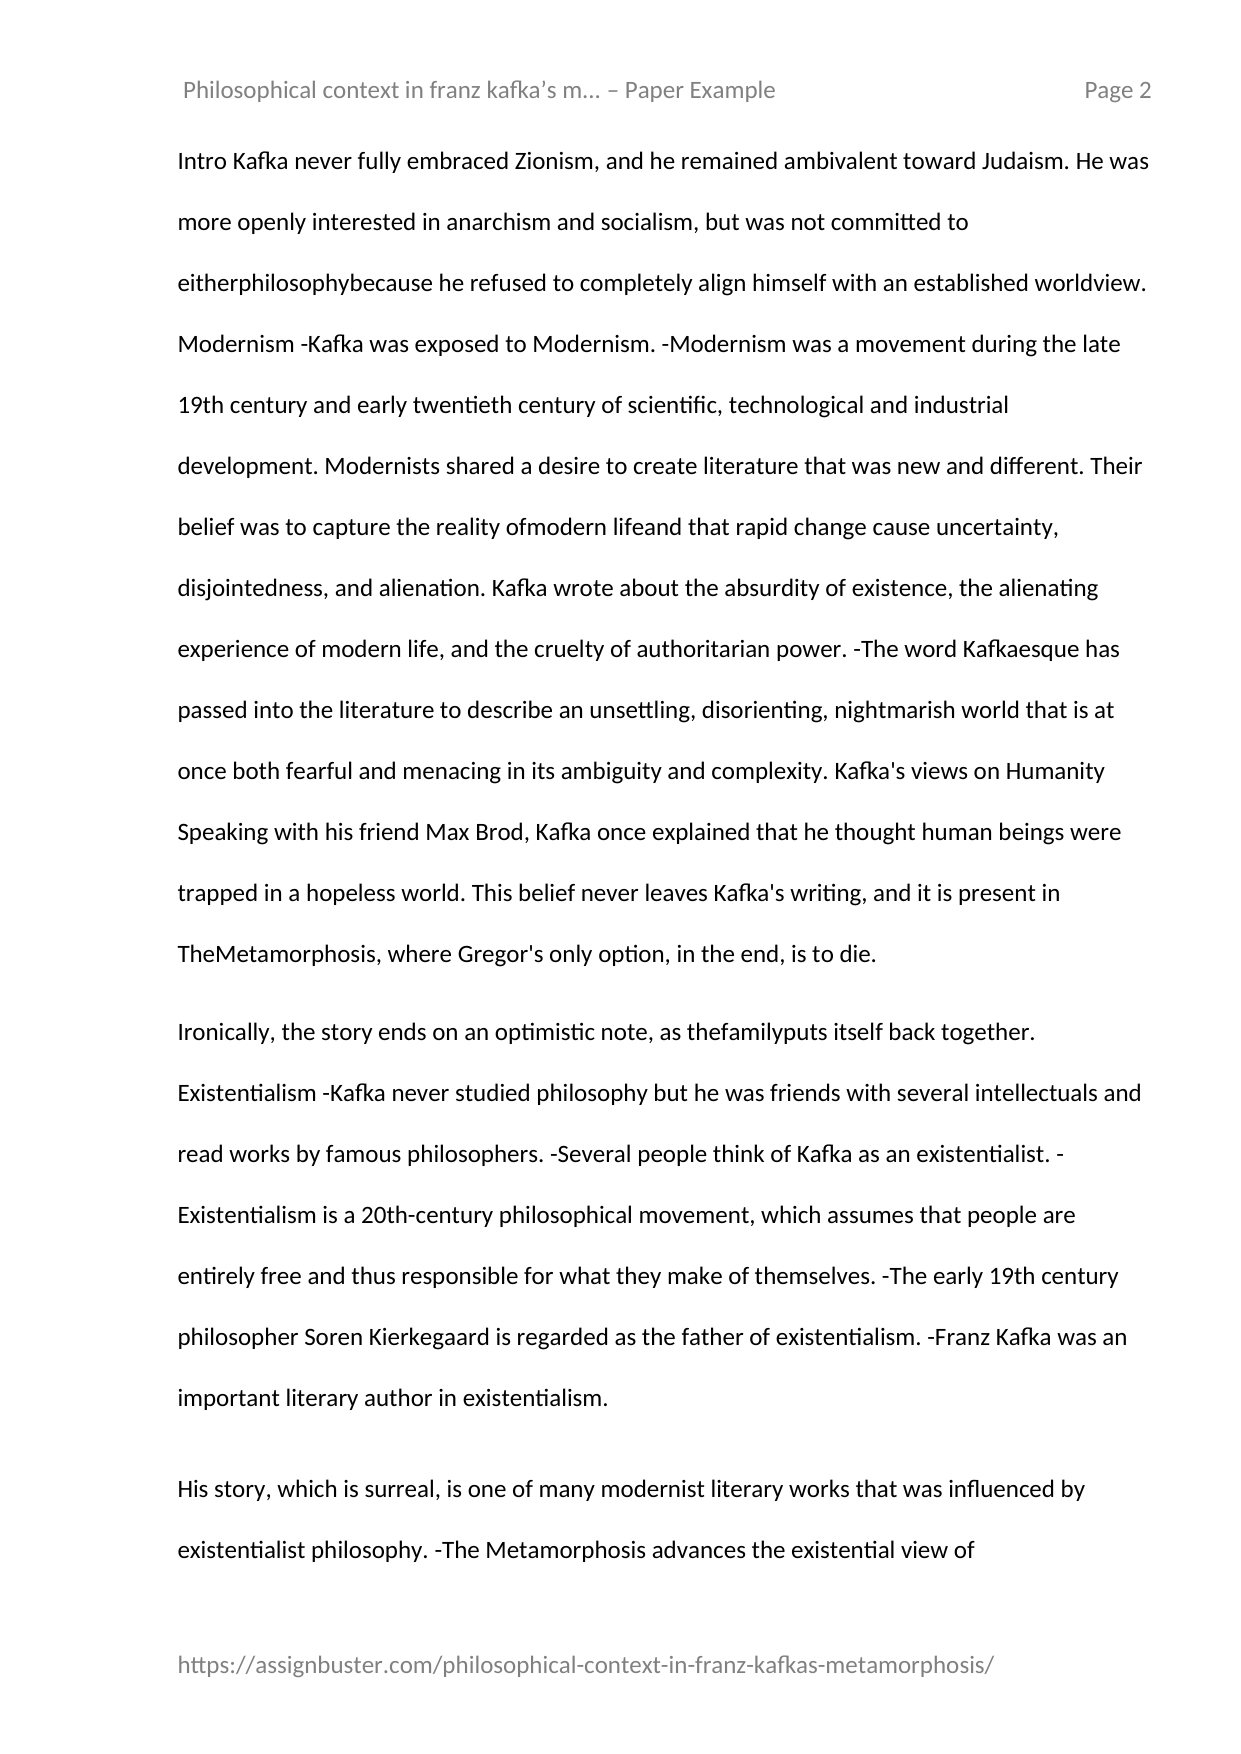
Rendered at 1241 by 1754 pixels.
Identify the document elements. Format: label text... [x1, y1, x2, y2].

text Intro Kafka never fully embraced Zionism, and he remained ambivalent toward Judaism. He was more openly interested in anarchism and socialism, but was not committed to eitherphilosophybecause he refused to completely align himself with an established worldview. Modernism -Kafka was exposed to Modernism. -Modernism was a movement during the late 19th century and early twentieth century of scientific, technological and industrial development. Modernists shared a desire to create literature that was new and different. Their belief was to capture the reality ofmodern lifeand that rapid change cause uncertainty, disjointedness, and alienation. Kafka wrote about the absurdity of existence, the alienating experience of modern life, and the cruelty of authoritarian power. -The word Kafkaesque has passed into the literature to describe an unsettling, disorienting, nightmarish world that is at once both fearful and menacing in its ambiguity and complexity. Kafka's views on Humanity Speaking with his friend Max Brod, Kafka once explained that he thought human beings were trapped in a hopeless world. This belief never leaves Kafka's writing, and it is present in TheMetamorphosis, where Gregor's only option, in the end, is to die. [177, 145, 1152, 969]
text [177, 1473, 1152, 1564]
text Ironically, the story ends on an optimistic note, as thefamilyputs itself back together. Existentialism -Kafka never studied philosophy but he was friends with several intellectuals and read works by famous philosophers. -Several people think of Kafka as an existentialist. -Existentialism is a 20th-century philosophical movement, which assumes that people are entirely free and thus responsible for what they make of themselves. -The early 19th century philosopher Soren Kierkegaard is regarded as the father of existentialism. -Franz Kafka was an important literary author in existentialism. [177, 1016, 1152, 1413]
